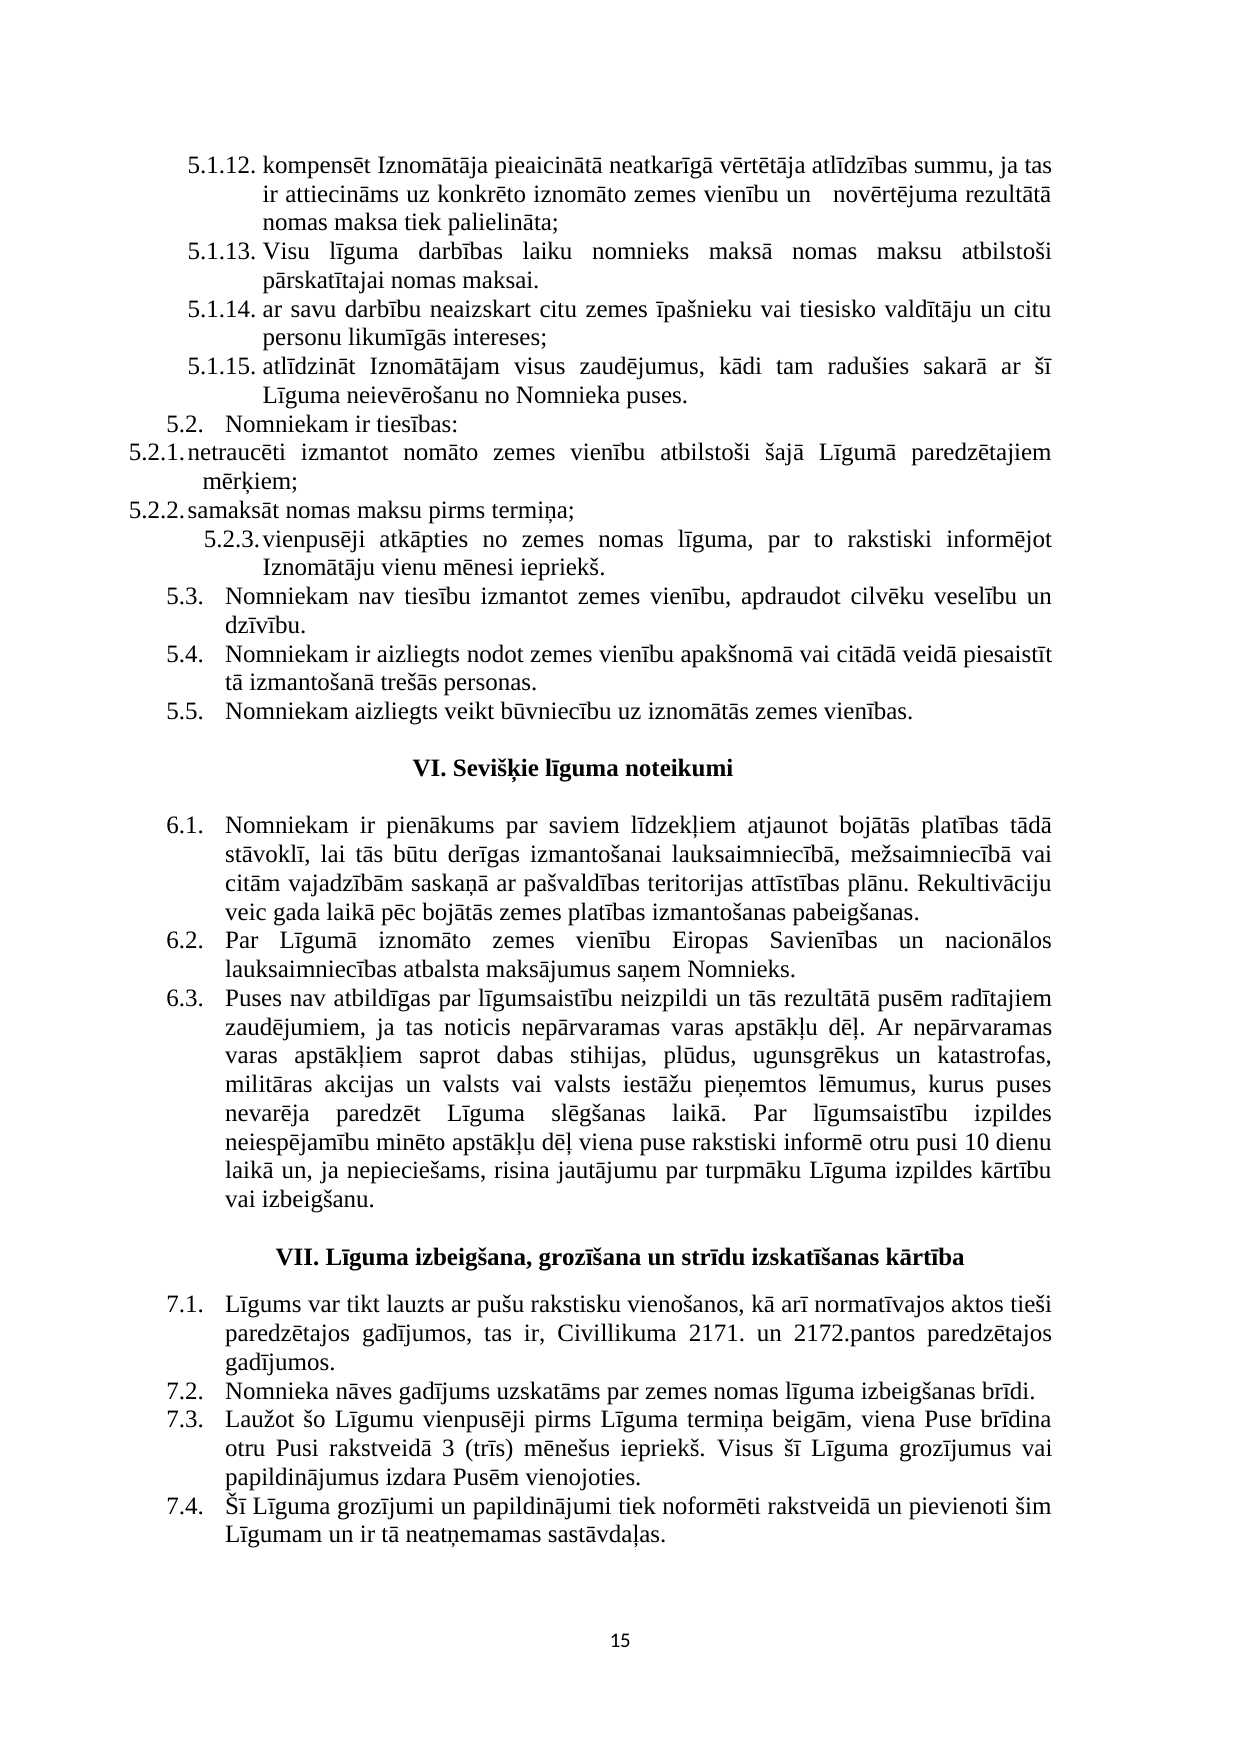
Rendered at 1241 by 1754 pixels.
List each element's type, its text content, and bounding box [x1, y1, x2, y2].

list Nomnieka nāves gadījums uzskatāms par zemes nomas līguma izbeigšanas brīdi. [166, 1376, 1053, 1404]
list Visu līguma darbības laiku nomnieks maksā nomas maksu atbilstoši pārskatītajai nomas maksai. [187, 236, 1053, 294]
text VI. Sevišķie līguma noteikumi [187, 753, 1053, 782]
list Nomniekam ir pienākums par saviem līdzekļiem atjaunot bojātās platības tādā stāvoklī, lai tās būtu derīgas izmantošanai lauksaimniecībā, mežsaimniecībā vai citām vajadzībām saskaņā ar pašvaldības teritorijas attīstības plānu. Rekultivāciju veic gada laikā pēc bojātās zemes platības izmantošanas pabeigšanas. [166, 811, 1053, 926]
list samaksāt nomas maksu pirms termiņa; [128, 495, 1053, 524]
list atlīdzināt Iznomātājam visus zaudējumus, kādi tam radušies sakarā ar šī Līguma neievērošanu no Nomnieka puses. [187, 351, 1053, 409]
list Līgums var tikt lauzts ar pušu rakstisku vienošanos, kā arī normatīvajos aktos tieši paredzētajos gadījumos, tas ir, Civillikuma 2171. un 2172.pantos paredzētajos gadījumos. [166, 1289, 1053, 1376]
list Nomniekam ir aizliegts nodot zemes vienību apakšnomā vai citādā veidā piesaistīt tā izmantošanā trešās personas. [166, 639, 1053, 696]
list ar savu darbību neaizskart citu zemes īpašnieku vai tiesisko valdītāju un citu personu likumīgās intereses; [187, 294, 1053, 351]
list netraucēti izmantot nomāto zemes vienību atbilstoši šajā Līgumā paredzētajiem mērķiem; [128, 437, 1053, 495]
list Par Līgumā iznomāto zemes vienību Eiropas Savienības un nacionālos lauksaimniecības atbalsta maksājumus saņem Nomnieks. [166, 926, 1053, 983]
text VII. Līguma izbeigšana, grozīšana un strīdu izskatīšanas kārtība [187, 1242, 1053, 1271]
list kompensēt Iznomātāja pieaicinātā neatkarīgā vērtētāja atlīdzības summu, ja tas ir attiecināms uz konkrēto iznomāto zemes vienību un novērtējuma rezultātā nomas maksa tiek palielināta; [187, 150, 1053, 236]
list Šī Līguma grozījumi un papildinājumi tiek noformēti rakstveidā un pievienoti šim Līgumam un ir tā neatņemamas sastāvdaļas. [166, 1491, 1053, 1548]
list Laužot šo Līgumu vienpusēji pirms Līguma termiņa beigām, viena Puse brīdina otru Pusi rakstveidā 3 (trīs) mēnešus iepriekš. Visus šī Līguma grozījumus vai papildinājumus izdara Pusēm vienojoties. [166, 1404, 1053, 1491]
list Puses nav atbildīgas par līgumsaistību neizpildi un tās rezultātā pusēm radītajiem zaudējumiem, ja tas noticis nepārvaramas varas apstākļu dēļ. Ar nepārvaramas varas apstākļiem saprot dabas stihijas, plūdus, ugunsgrēkus un katastrofas, militāras akcijas un valsts vai valsts iestāžu pieņemtos lēmumus, kurus puses nevarēja paredzēt Līguma slēgšanas laikā. Par līgumsaistību izpildes neiespējamību minēto apstākļu dēļ viena puse rakstiski informē otru pusi 10 dienu laikā un, ja nepieciešams, risina jautājumu par turpmāku Līguma izpildes kārtību vai izbeigšanu. [166, 983, 1053, 1213]
list Nomniekam aizliegts veikt būvniecību uz iznomātās zemes vienības. [166, 696, 1053, 725]
list Nomniekam ir tiesības: [166, 409, 1053, 437]
list vienpusēji atkāpties no zemes nomas līguma, par to rakstiski informējot Iznomātāju vienu mēnesi iepriekš. [203, 524, 1053, 581]
list Nomniekam nav tiesību izmantot zemes vienību, apdraudot cilvēku veselību un dzīvību. [166, 581, 1053, 639]
